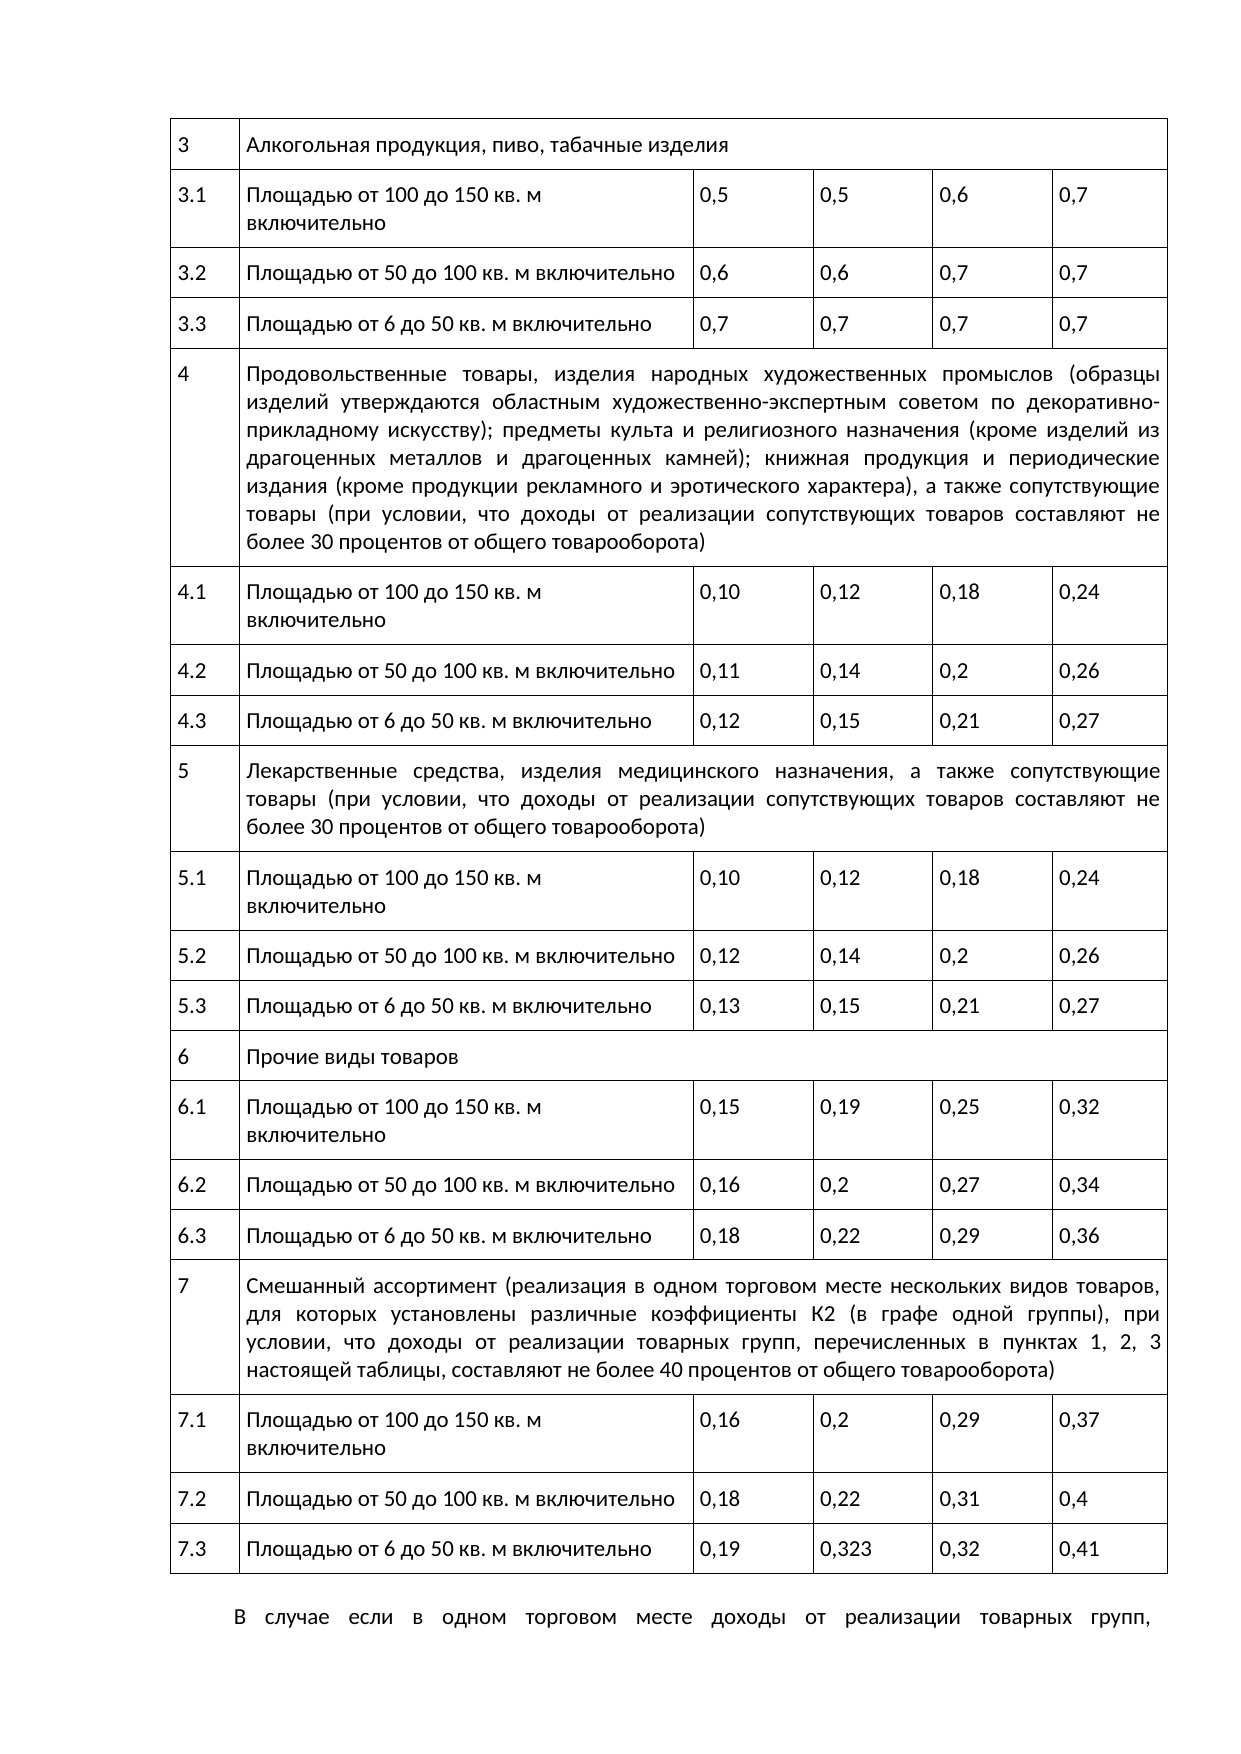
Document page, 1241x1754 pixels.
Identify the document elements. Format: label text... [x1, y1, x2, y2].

table_cell 5.2 [171, 931, 239, 980]
table_cell Продовольственные товары, изделия народных художественных промыслов (образцы изделий утверждаются областным художественно-экспертным советом по декоративно-прикладному искусству); предметы культа и религиозного назначения (кроме изделий из драгоценных металлов и драгоценных камней); книжная продукция и периодические издания (кроме продукции рекламного и эротического характера), а также сопутствующие товары (при условии, что доходы от реализации сопутствующих товаров составляют не более 30 процентов от общего товарооборота) [240, 349, 1167, 566]
table_cell 0,34 [1053, 1160, 1167, 1209]
table_cell 0,10 [694, 852, 813, 929]
table_cell 0,7 [933, 248, 1052, 297]
table_cell 7.3 [171, 1524, 239, 1573]
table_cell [240, 170, 693, 247]
table_cell Площадью от 6 до 50 кв. м включительно [240, 1524, 693, 1573]
table_cell 0,32 [933, 1524, 1052, 1573]
table_cell Площадью от 100 до 150 кв. м включительно [240, 1081, 693, 1159]
table_cell Площадью от 50 до 100 кв. м включительно [240, 1160, 693, 1209]
table_cell Алкогольная продукция, пиво, табачные изделия [240, 119, 1167, 168]
table_cell 3 [171, 119, 239, 168]
table_cell 0,18 [933, 852, 1052, 929]
table_cell 0,2 [933, 931, 1052, 980]
table_cell 0,12 [694, 696, 813, 745]
table_cell 4.2 [171, 645, 239, 694]
table_cell 0,15 [694, 1081, 813, 1159]
table_cell 0,2 [814, 1160, 932, 1209]
table_cell 0,16 [694, 1160, 813, 1209]
table_cell 0,22 [814, 1210, 932, 1259]
table_cell 0,29 [933, 1395, 1052, 1472]
table_cell 0,22 [814, 1473, 932, 1522]
table_cell 0,14 [814, 645, 932, 694]
table_cell 0,36 [1053, 1210, 1167, 1259]
table_cell 0,31 [933, 1473, 1052, 1522]
table_cell 7 [171, 1260, 239, 1394]
table_cell 0,18 [694, 1210, 813, 1259]
table_cell 0,16 [694, 1395, 813, 1472]
table_cell 0,26 [1053, 931, 1167, 980]
table_cell Площадью от 6 до 50 кв. м включительно [240, 981, 693, 1030]
table_cell 0,37 [1053, 1395, 1167, 1472]
table_cell 0,7 [1053, 248, 1167, 297]
table_cell Площадью от 6 до 50 кв. м включительно [240, 696, 693, 745]
table_cell 0,10 [694, 567, 813, 644]
table_cell 4.1 [171, 567, 239, 644]
table_cell 0,12 [814, 852, 932, 929]
table_cell 0,12 [694, 931, 813, 980]
table_cell 0,19 [694, 1524, 813, 1573]
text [177, 1602, 1152, 1630]
table_cell 0,14 [814, 931, 932, 980]
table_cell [240, 248, 693, 297]
table_cell 0,2 [814, 1395, 932, 1472]
table_cell 0,27 [933, 1160, 1052, 1209]
table_cell 0,11 [694, 645, 813, 694]
table_cell 0,12 [814, 567, 932, 644]
table_cell 0,24 [1053, 567, 1167, 644]
table_cell Площадью от 6 до 50 кв. м включительно [240, 298, 693, 347]
table_cell 0,5 [694, 170, 813, 247]
table_cell 0,7 [1053, 170, 1167, 247]
table_cell 0,5 [814, 170, 932, 247]
table_cell 3.1 [171, 170, 239, 247]
table_cell 7.2 [171, 1473, 239, 1522]
table_cell 6.3 [171, 1210, 239, 1259]
table_cell Площадью от 6 до 50 кв. м включительно [240, 1210, 693, 1259]
table_cell Площадью от 50 до 100 кв. м включительно [240, 1473, 693, 1522]
table_cell 7.1 [171, 1395, 239, 1472]
table_cell 4.3 [171, 696, 239, 745]
table_cell 0,6 [933, 170, 1052, 247]
table_cell 0,29 [933, 1210, 1052, 1259]
table_cell 0,27 [1053, 981, 1167, 1030]
table_cell Смешанный ассортимент (реализация в одном торговом месте нескольких видов товаров, для которых установлены различные коэффициенты К2 (в графе одной группы), при условии, что доходы от реализации товарных групп, перечисленных в пунктах 1, 2, 3 настоящей таблицы, составляют не более 40 процентов от общего товарооборота) [240, 1260, 1167, 1394]
table_cell 6.2 [171, 1160, 239, 1209]
table_cell Площадью от 100 до 150 кв. м включительно [240, 852, 693, 929]
table_cell Лекарственные средства, изделия медицинского назначения, а также сопутствующие товары (при условии, что доходы от реализации сопутствующих товаров составляют не более 30 процентов от общего товарооборота) [240, 746, 1167, 851]
table_cell 0,21 [933, 981, 1052, 1030]
table_cell 0,7 [1053, 298, 1167, 347]
table_cell 0,32 [1053, 1081, 1167, 1159]
table_cell 0,18 [694, 1473, 813, 1522]
table_cell 3.3 [171, 298, 239, 347]
table_cell 0,7 [694, 298, 813, 347]
table_cell 5.1 [171, 852, 239, 929]
table_cell 0,27 [1053, 696, 1167, 745]
table_cell Площадью от 50 до 100 кв. м включительно [240, 645, 693, 694]
table_cell 0,25 [933, 1081, 1052, 1159]
table_cell 0,26 [1053, 645, 1167, 694]
table_cell 0,18 [933, 567, 1052, 644]
table_cell 0,13 [694, 981, 813, 1030]
table_cell 0,15 [814, 981, 932, 1030]
table_cell 5.3 [171, 981, 239, 1030]
table_cell 0,6 [694, 248, 813, 297]
table_cell 6 [171, 1031, 239, 1080]
table_cell Площадью от 50 до 100 кв. м включительно [240, 931, 693, 980]
table_cell 0,2 [933, 645, 1052, 694]
table_cell 0,7 [814, 298, 932, 347]
table_cell 3.2 [171, 248, 239, 297]
table_cell 0,41 [1053, 1524, 1167, 1573]
table_cell 5 [171, 746, 239, 851]
table_cell 0,24 [1053, 852, 1167, 929]
table_cell 6.1 [171, 1081, 239, 1159]
table_cell 0,15 [814, 696, 932, 745]
table_cell 0,4 [1053, 1473, 1167, 1522]
table_cell Площадью от 100 до 150 кв. м включительно [240, 1395, 693, 1472]
table_cell 0,323 [814, 1524, 932, 1573]
table_cell 0,7 [933, 298, 1052, 347]
table_cell Площадью от 100 до 150 кв. м включительно [240, 567, 693, 644]
table_cell 4 [171, 349, 239, 566]
table_cell 0,21 [933, 696, 1052, 745]
table_cell Прочие виды товаров [240, 1031, 1167, 1080]
table_cell 0,6 [814, 248, 932, 297]
table_cell 0,19 [814, 1081, 932, 1159]
